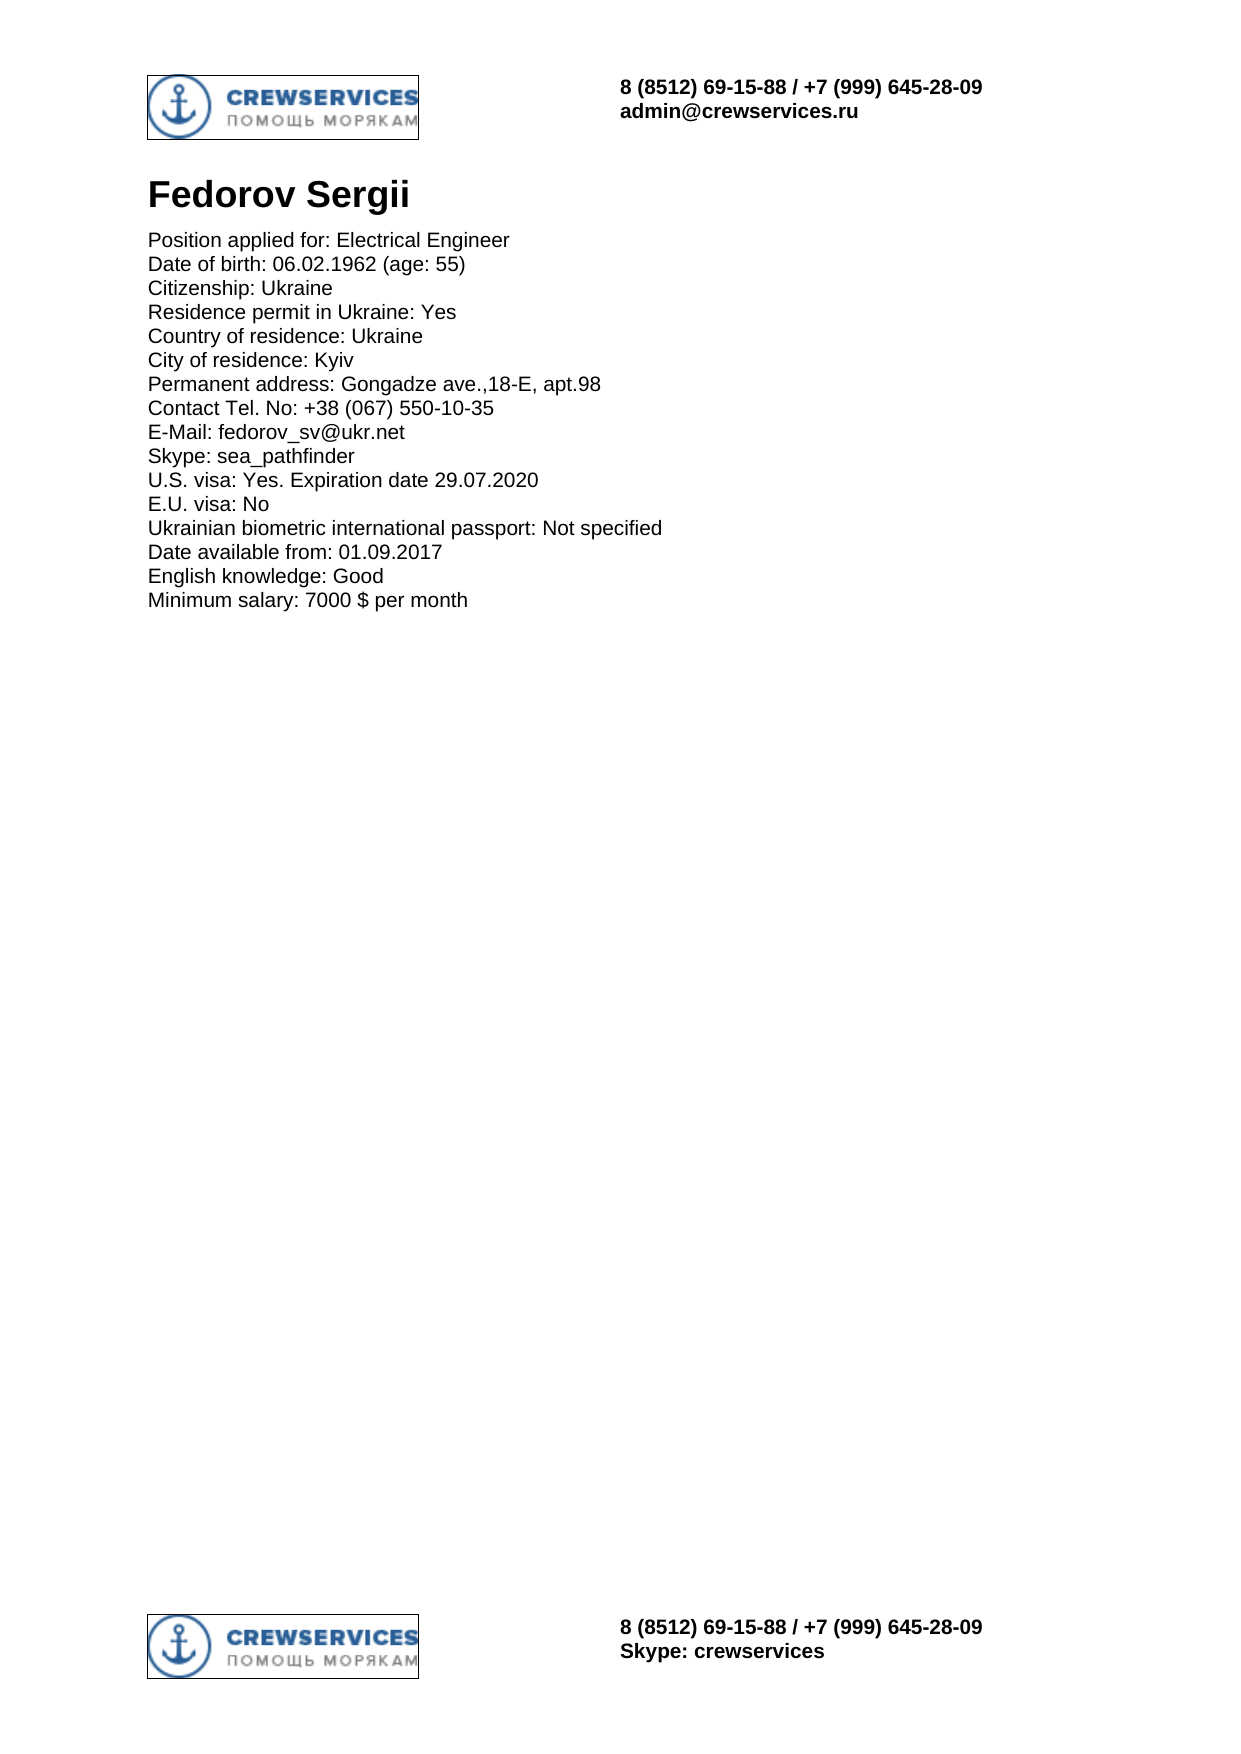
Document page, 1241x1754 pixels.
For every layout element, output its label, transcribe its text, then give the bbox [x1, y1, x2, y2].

subtitle Fedorov Sergii [148, 173, 1092, 216]
picture [148, 1615, 418, 1678]
table_header Position applied for: Electrical Engineer Date of birth: 06.02.1962 (age: 55) Citizenship: Ukraine Residence permit in Ukraine: Yes Country of residence: Ukraine City of residence: Kyiv Permanent address: Gongadze ave.,18-E, apt.98 Contact Tel. No: +38 (067) 550-10-35 E-Mail: fedorov_sv@ukr.net Skype: sea_pathfinder U.S. visa: Yes. Expiration date 29.07.2020 E.U. visa: No Ukrainian biometric international passport: Not specified Date available from: 01.09.2017 English knowledge: Good Minimum salary: 7000 $ per month [136, 228, 1081, 612]
picture [148, 76, 418, 139]
